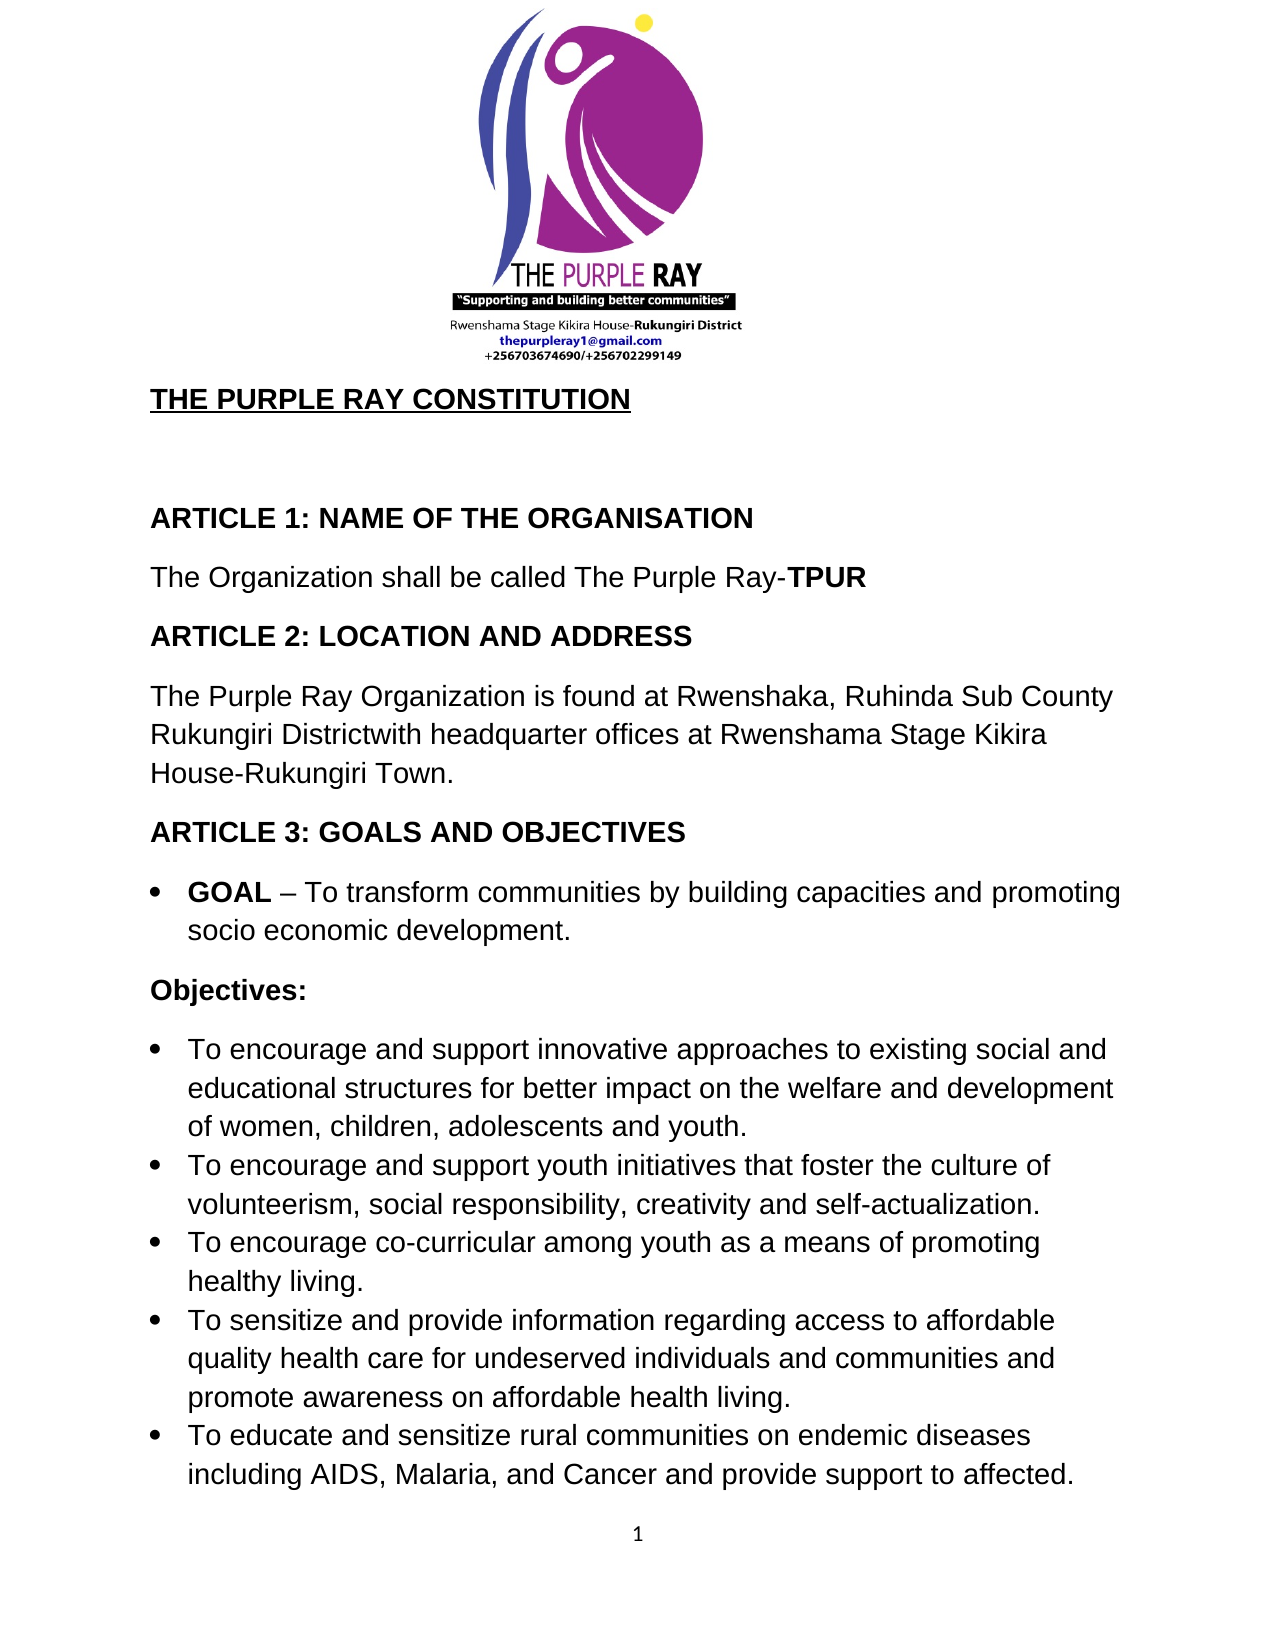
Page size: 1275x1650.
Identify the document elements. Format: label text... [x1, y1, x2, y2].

list To educate and sensitize rural communities on endemic diseases including AIDS, Malaria, and Cancer and provide support to affected. [150, 1418, 1125, 1491]
text ARTICLE 1: NAME OF THE ORGANISATION [150, 501, 1125, 534]
list GOAL – To transform communities by building capacities and promoting socio economic development. [150, 875, 1125, 947]
picture [439, 8, 757, 365]
list To encourage and support innovative approaches to existing social and educational structures for better impact on the welfare and development of women, children, adolescents and youth. [150, 1032, 1125, 1143]
list To encourage co-curricular among youth as a means of promoting healthy living. [150, 1225, 1125, 1298]
text The Purple Ray Organization is found at Rwenshaka, Ruhinda Sub County Rukungiri Districtwith headquarter offices at Rwenshama Stage Kikira House-Rukungiri Town. [150, 679, 1125, 789]
list To encourage and support youth initiatives that foster the culture of volunteerism, social responsibility, creativity and self-actualization. [150, 1148, 1125, 1220]
text ARTICLE 3: GOALS AND OBJECTIVES [150, 815, 1125, 849]
text The Organization shall be called The Purple Ray-TPUR [150, 560, 1125, 594]
list To sensitize and provide information regarding access to affordable quality health care for undeserved individuals and communities and promote awareness on affordable health living. [150, 1303, 1125, 1413]
text THE PURPLE RAY CONSTITUTION [150, 382, 1125, 416]
text ARTICLE 2: LOCATION AND ADDRESS [150, 619, 1125, 653]
text Objectives: [150, 973, 1125, 1006]
